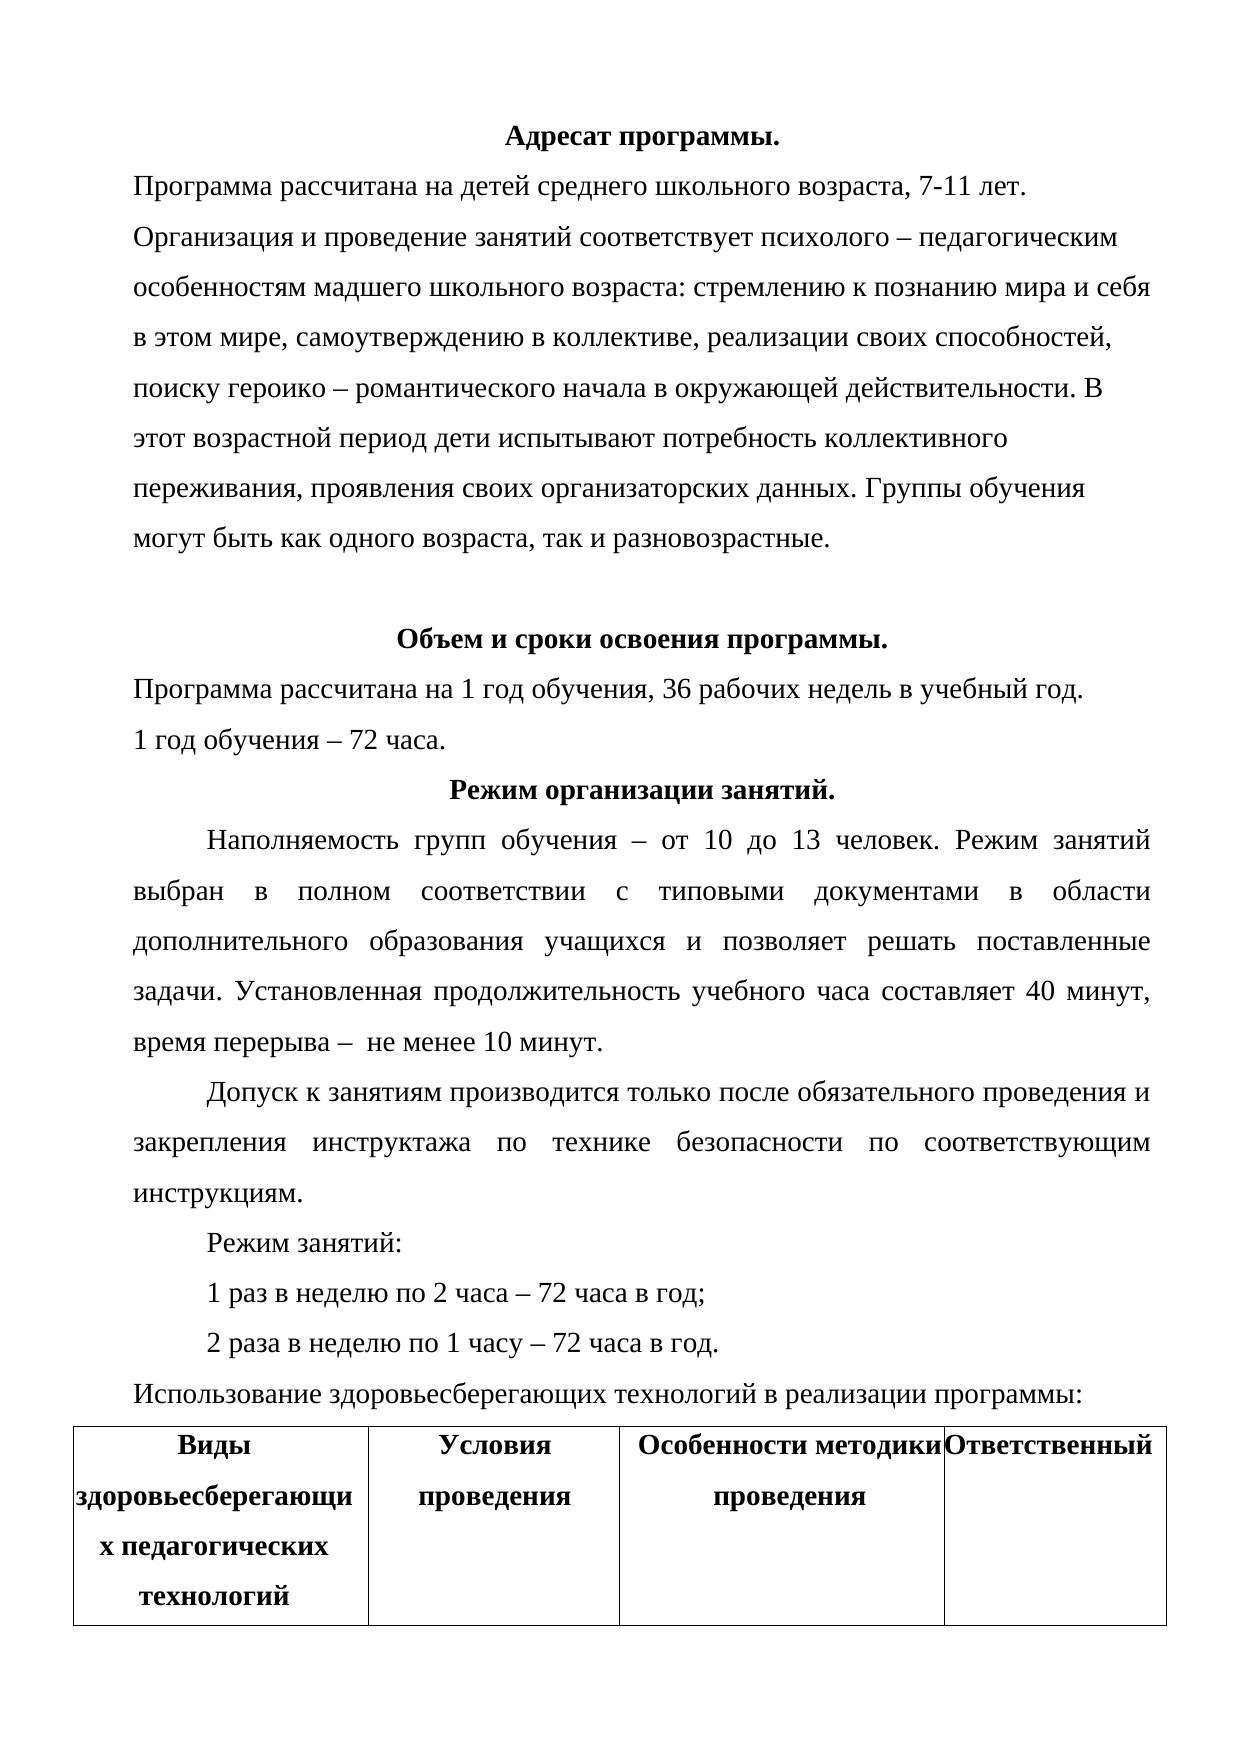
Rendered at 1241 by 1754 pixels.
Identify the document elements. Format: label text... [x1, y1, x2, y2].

text 2 раза в неделю по 1 часу – 72 часа в год. [133, 1326, 1152, 1359]
text 1 год обучения – 72 часа. [133, 722, 1152, 755]
text Допуск к занятиям производится только после обязательного проведения и закрепления инструктажа по технике безопасности по соответствующим инструкциям. [133, 1074, 1152, 1208]
text Использование здоровьесберегающих технологий в реализации программы: [133, 1376, 1152, 1409]
text Программа рассчитана на детей среднего школьного возраста, 7-11 лет. Организация и проведение занятий соответствует психолого – педагогическим особенностям мадшего школьного возраста: стремлению к познанию мира и себя в этом мире, самоутверждению в коллективе, реализации своих способностей, поиску героико – романтического начала в окружающей действительности. В этот возрастной период дети испытывают потребность коллективного переживания, проявления своих организаторских данных. Группы обучения могут быть как одного возраста, так и разновозрастные. [133, 168, 1152, 554]
text Объем и сроки освоения программы. [133, 621, 1152, 655]
text Адресат программы. [133, 118, 1152, 152]
text Программа рассчитана на 1 год обучения, 36 рабочих недель в учебный год. [133, 672, 1152, 705]
text Наполняемость групп обучения – от 10 до 13 человек. Режим занятий выбран в полном соответствии с типовыми документами в области дополнительного образования учащихся и позволяет решать поставленные задачи. Установленная продолжительность учебного часа составляет 40 минут, время перерыва – не менее 10 минут. [133, 822, 1152, 1057]
text Режим занятий: [133, 1225, 1152, 1258]
table_header Ответственный [945, 1427, 1166, 1625]
text 1 раз в неделю по 2 часа – 72 часа в год; [133, 1275, 1152, 1309]
table_header Особенности методики проведения [620, 1427, 944, 1625]
table_header Виды здоровьесберегающих педагогических технологий [74, 1427, 368, 1625]
text Режим организации занятий. [133, 772, 1152, 806]
table_header Условия проведения [369, 1427, 619, 1625]
